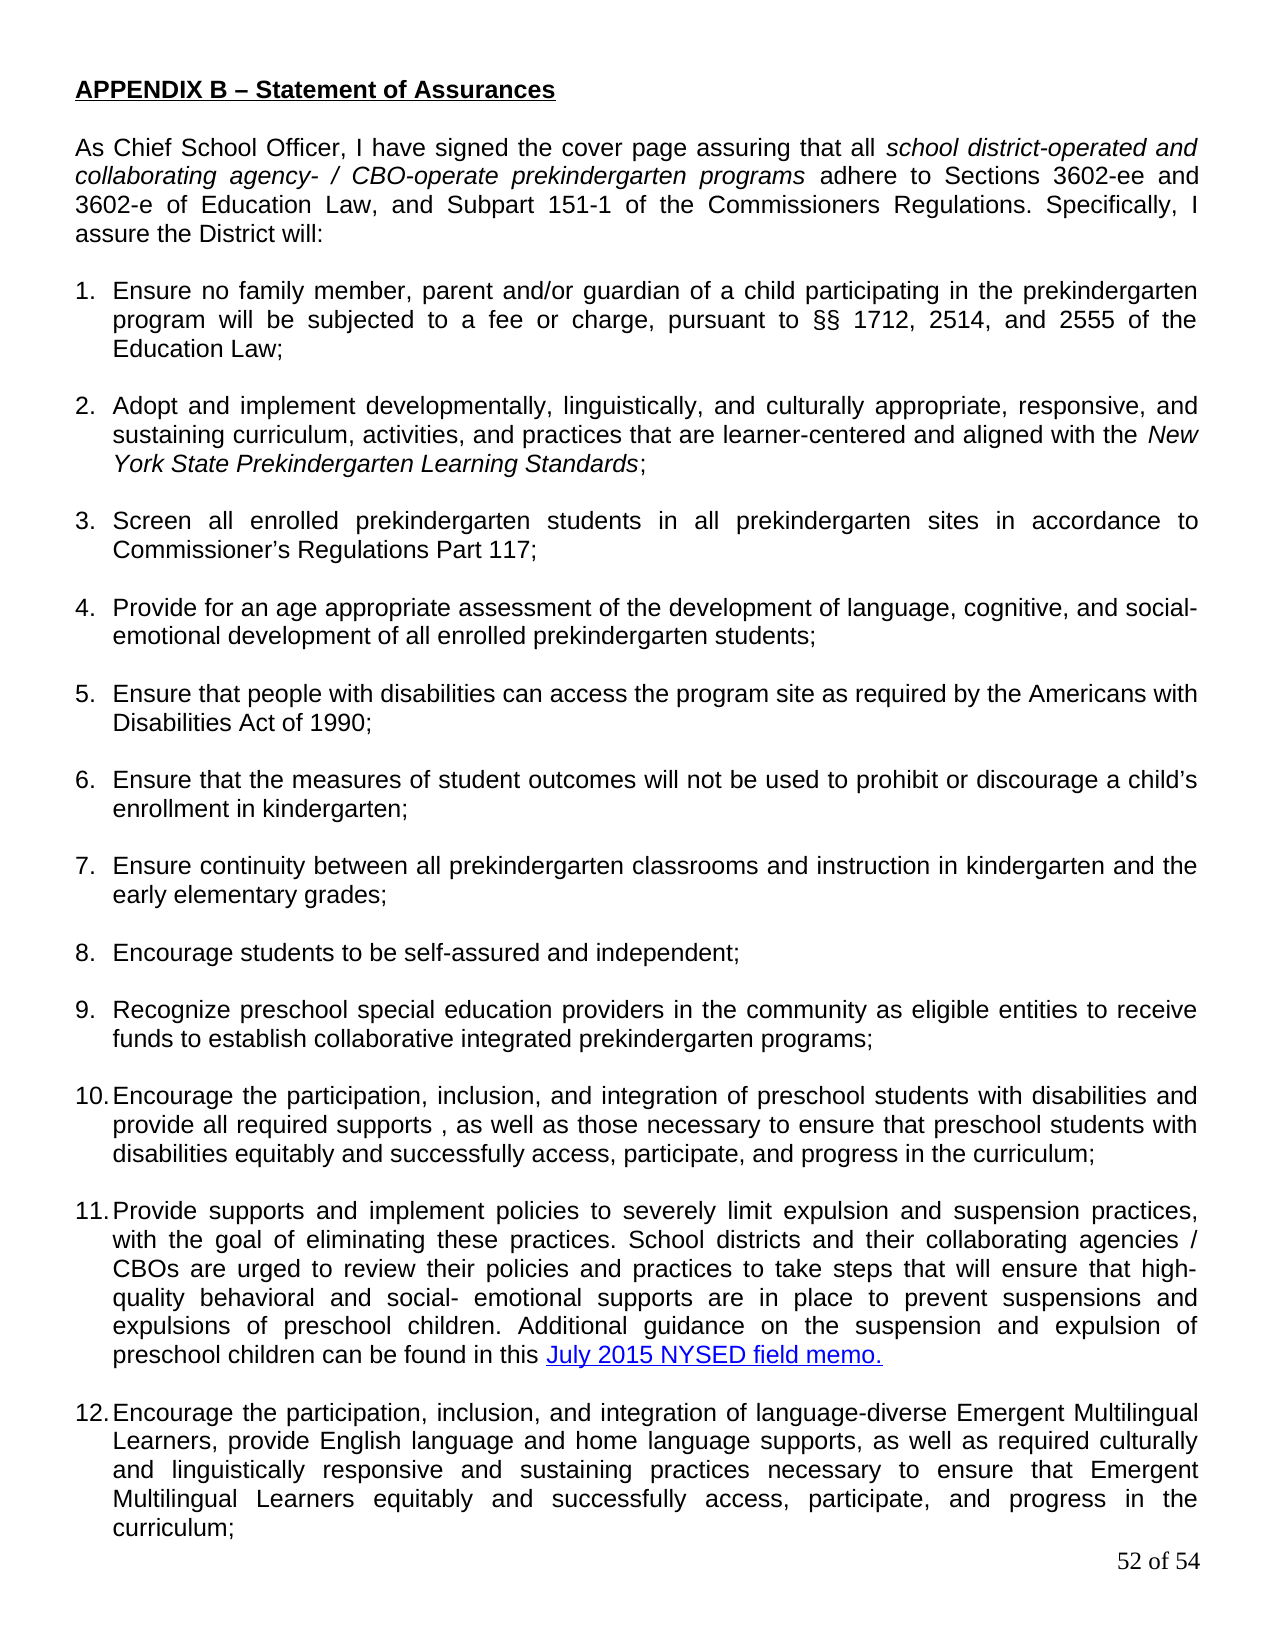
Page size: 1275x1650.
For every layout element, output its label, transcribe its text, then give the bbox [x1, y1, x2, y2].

list Encourage students to be self-assured and independent; [75, 937, 1200, 966]
list Provide for an age appropriate assessment of the development of language, cognitive, and social-emotional development of all enrolled prekindergarten students; [75, 592, 1200, 650]
list Encourage the participation, inclusion, and integration of language-diverse Emergent Multilingual Learners, provide English language and home language supports, as well as required culturally and linguistically responsive and sustaining practices necessary to ensure that Emergent Multilingual Learners equitably and successfully access, participate, and progress in the curriculum; [75, 1397, 1200, 1541]
list Ensure that people with disabilities can access the program site as required by the Americans with Disabilities Act of 1990; [75, 679, 1200, 736]
list Recognize preschool special education providers in the community as eligible entities to receive funds to establish collaborative integrated prekindergarten programs; [75, 995, 1200, 1052]
text As Chief School Officer, I have signed the cover page assuring that all school district-operated and collaborating agency- / CBO-operate prekindergarten programs adhere to Sections 3602-ee and 3602-e of Education Law, and Subpart 151-1 of the Commissioners Regulations. Specifically, I assure the District will: [75, 132, 1200, 247]
list Screen all enrolled prekindergarten students in all prekindergarten sites in accordance to Commissioner’s Regulations Part 117; [75, 506, 1200, 564]
list Ensure no family member, parent and/or guardian of a child participating in the prekindergarten program will be subjected to a fee or charge, pursuant to §§ 1712, 2514, and 2555 of the Education Law; [75, 276, 1200, 362]
list Ensure that the measures of student outcomes will not be used to prohibit or discourage a child’s enrollment in kindergarten; [75, 765, 1200, 822]
list Adopt and implement developmentally, linguistically, and culturally appropriate, responsive, and sustaining curriculum, activities, and practices that are learner-centered and aligned with the New York State Prekindergarten Learning Standards; [75, 391, 1200, 477]
subtitle APPENDIX B – Statement of Assurances [75, 75, 1200, 104]
list Encourage the participation, inclusion, and integration of preschool students with disabilities and provide all required supports , as well as those necessary to ensure that preschool students with disabilities equitably and successfully access, participate, and progress in the curriculum; [75, 1081, 1200, 1167]
list Ensure continuity between all prekindergarten classrooms and instruction in kindergarten and the early elementary grades; [75, 851, 1200, 909]
list Provide supports and implement policies to severely limit expulsion and suspension practices, with the goal of eliminating these practices. School districts and their collaborating agencies / CBOs are urged to review their policies and practices to take steps that will ensure that high-quality behavioral and social- emotional supports are in place to prevent suspensions and expulsions of preschool children. Additional guidance on the suspension and expulsion of preschool children can be found in this July 2015 NYSED field memo. [75, 1196, 1200, 1369]
